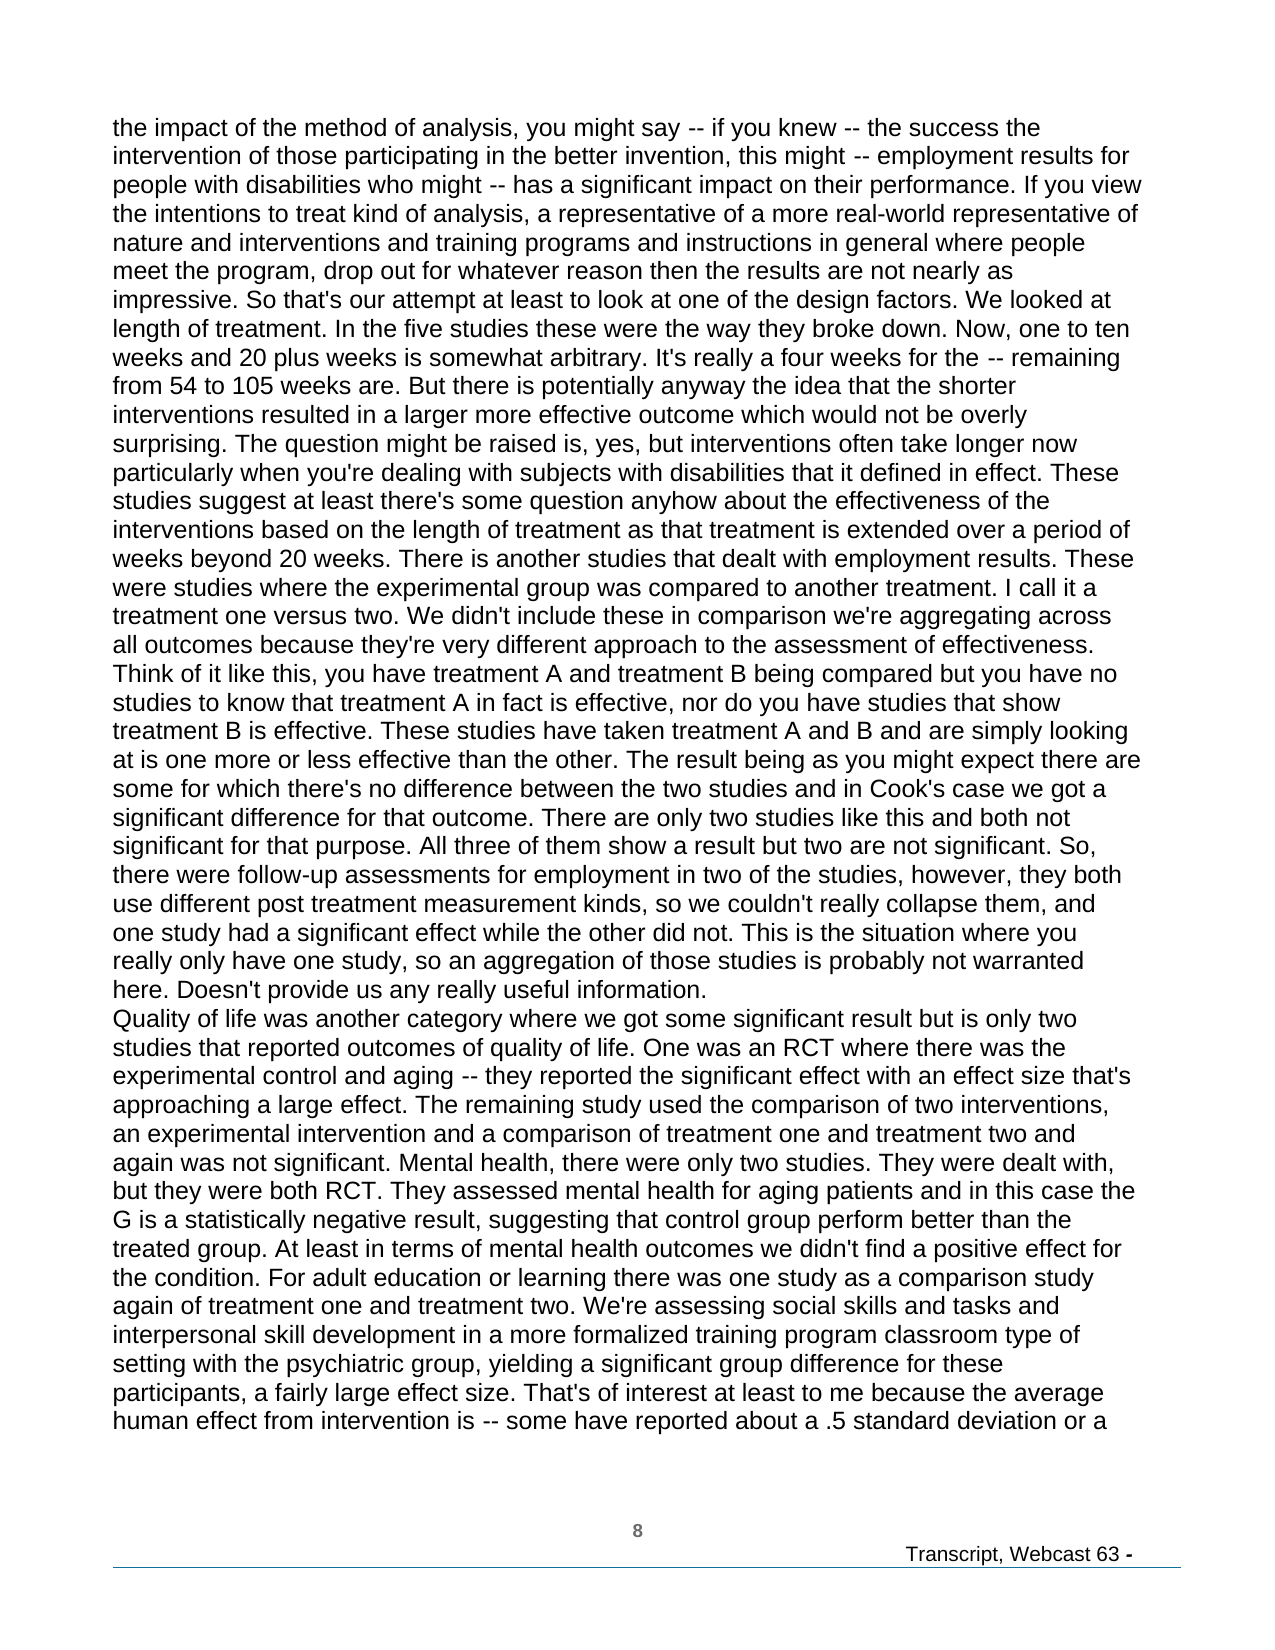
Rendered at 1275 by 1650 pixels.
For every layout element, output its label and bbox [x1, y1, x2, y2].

text [112, 1004, 1144, 1435]
text [112, 112, 1144, 1004]
